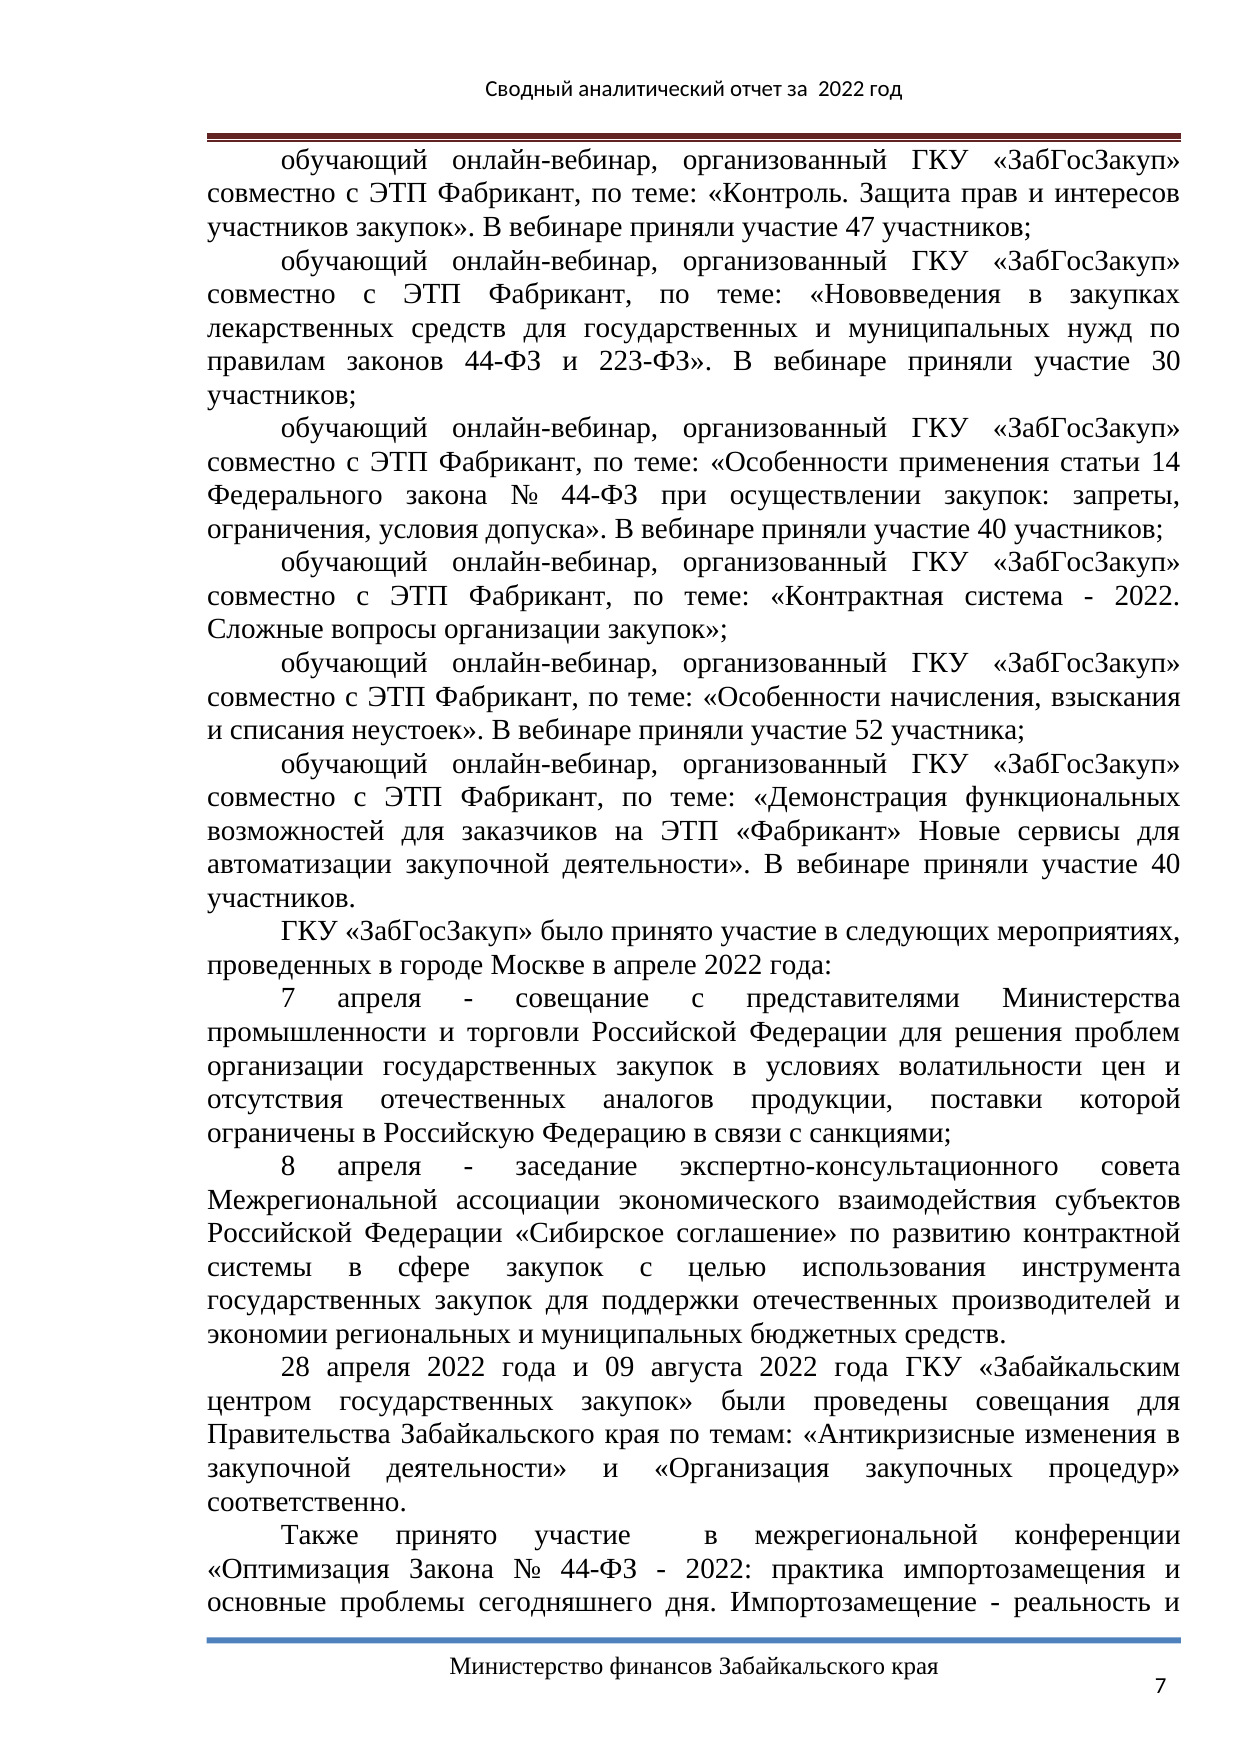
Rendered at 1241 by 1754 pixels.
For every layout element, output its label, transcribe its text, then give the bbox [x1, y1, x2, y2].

text обучающий онлайн-вебинар, организованный ГКУ «ЗабГосЗакуп» совместно с ЭТП Фабрикант, по теме: «Демонстрация функциональных возможностей для заказчиков на ЭТП «Фабрикант» Новые сервисы для автоматизации закупочной деятельности». В вебинаре приняли участие 40 участников. [207, 746, 1181, 913]
text обучающий онлайн-вебинар, организованный ГКУ «ЗабГосЗакуп» совместно с ЭТП Фабрикант, по теме: «Особенности применения статьи 14 Федерального закона № 44-ФЗ при осуществлении закупок: запреты, ограничения, условия допуска». В вебинаре приняли участие 40 участников; [207, 410, 1181, 544]
text 28 апреля 2022 года и 09 августа 2022 года ГКУ «Забайкальским центром государственных закупок» были проведены совещания для Правительства Забайкальского края по темам: «Антикризисные изменения в закупочной деятельности» и «Организация закупочных процедур» соответственно. [207, 1349, 1181, 1517]
text 7 апреля - совещание с представителями Министерства промышленности и торговли Российской Федерации для решения проблем организации государственных закупок в условиях волатильности цен и отсутствия отечественных аналогов продукции, поставки которой ограничены в Российскую Федерацию в связи с санкциями; [207, 981, 1181, 1148]
text обучающий онлайн-вебинар, организованный ГКУ «ЗабГосЗакуп» совместно с ЭТП Фабрикант, по теме: «Контроль. Защита прав и интересов участников закупок». В вебинаре приняли участие 47 участников; [207, 142, 1181, 243]
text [207, 1517, 1181, 1618]
text обучающий онлайн-вебинар, организованный ГКУ «ЗабГосЗакуп» совместно с ЭТП Фабрикант, по теме: «Нововведения в закупках лекарственных средств для государственных и муниципальных нужд по правилам законов 44-ФЗ и 223-ФЗ». В вебинаре приняли участие 30 участников; [207, 243, 1181, 410]
text обучающий онлайн-вебинар, организованный ГКУ «ЗабГосЗакуп» совместно с ЭТП Фабрикант, по теме: «Особенности начисления, взыскания и списания неустоек». В вебинаре приняли участие 52 участника; [207, 645, 1181, 746]
text обучающий онлайн-вебинар, организованный ГКУ «ЗабГосЗакуп» совместно с ЭТП Фабрикант, по теме: «Контрактная система - 2022. Сложные вопросы организации закупок»; [207, 544, 1181, 645]
text ГКУ «ЗабГосЗакуп» было принято участие в следующих мероприятиях, проведенных в городе Москве в апреле 2022 года: [207, 913, 1181, 981]
text 8 апреля - заседание экспертно-консультационного совета Межрегиональной ассоциации экономического взаимодействия субъектов Российской Федерации «Сибирское соглашение» по развитию контрактной системы в сфере закупок с целью использования инструмента государственных закупок для поддержки отечественных производителей и экономии региональных и муниципальных бюджетных средств. [207, 1148, 1181, 1349]
